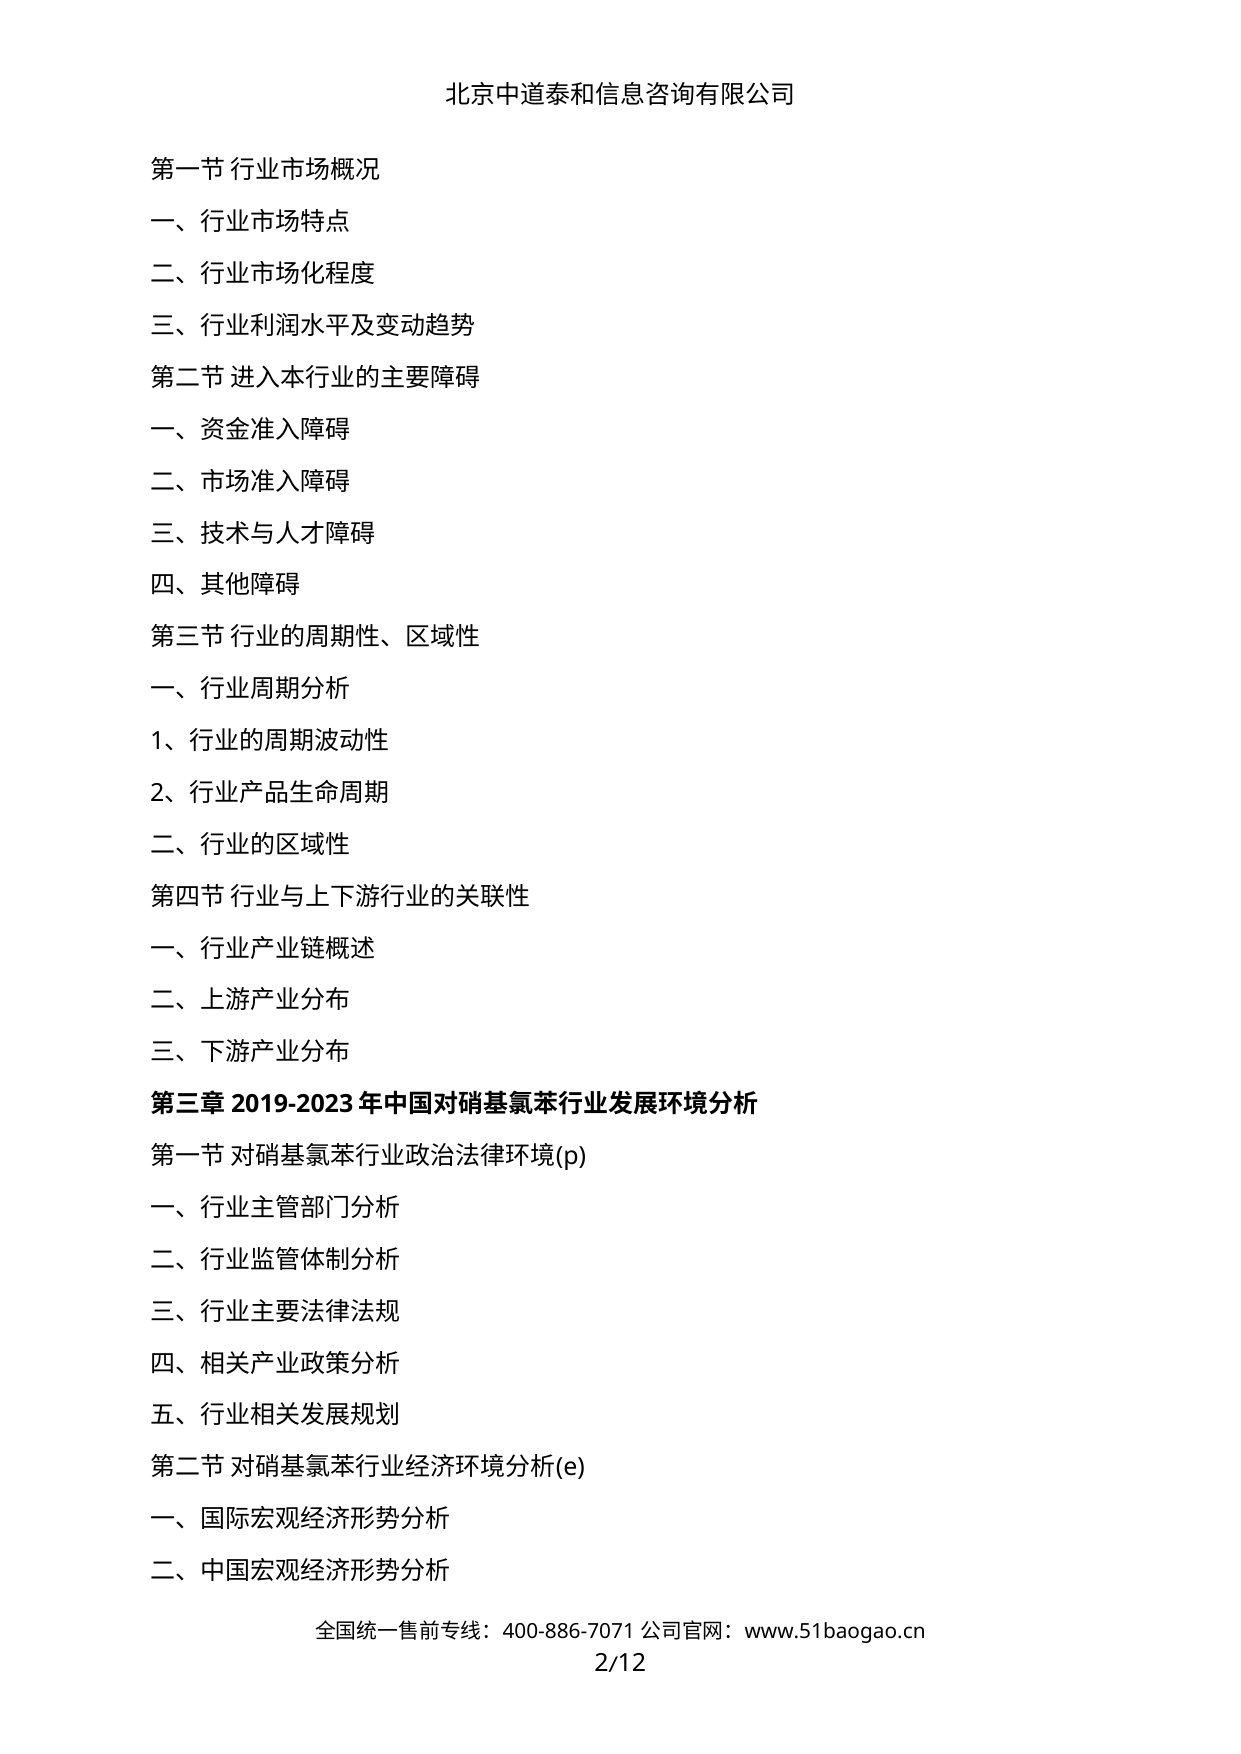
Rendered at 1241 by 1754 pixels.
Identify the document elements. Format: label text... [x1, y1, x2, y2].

text 第二节 进入本行业的主要障碍 [150, 357, 1090, 394]
text 一、国际宏观经济形势分析 [150, 1499, 1090, 1535]
text 第四节 行业与上下游行业的关联性 [150, 876, 1090, 912]
text 二、行业监管体制分析 [150, 1239, 1090, 1276]
text 二、市场准入障碍 [150, 461, 1090, 497]
text 第一节 行业市场概况 [150, 150, 1090, 186]
text 三、行业利润水平及变动趋势 [150, 306, 1090, 342]
text 第一节 对硝基氯苯行业政治法律环境(p) [150, 1136, 1090, 1172]
text 第三节 行业的周期性、区域性 [150, 617, 1090, 653]
text 2、行业产品生命周期 [150, 772, 1090, 809]
text 二、上游产业分布 [150, 980, 1090, 1016]
text 一、行业主管部门分析 [150, 1187, 1090, 1224]
text 一、行业产业链概述 [150, 928, 1090, 964]
text 四、相关产业政策分析 [150, 1343, 1090, 1379]
text 四、其他障碍 [150, 565, 1090, 601]
text 三、技术与人才障碍 [150, 513, 1090, 549]
text 二、行业的区域性 [150, 824, 1090, 861]
text 三、下游产业分布 [150, 1032, 1090, 1068]
text 三、行业主要法律法规 [150, 1291, 1090, 1327]
text 二、中国宏观经济形势分析 [150, 1551, 1090, 1587]
text 一、资金准入障碍 [150, 409, 1090, 446]
text 一、行业周期分析 [150, 669, 1090, 705]
text 五、行业相关发展规划 [150, 1395, 1090, 1431]
text 一、行业市场特点 [150, 202, 1090, 238]
text 第三章 2019-2023年中国对硝基氯苯行业发展环境分析 [150, 1084, 1090, 1120]
text 1、行业的周期波动性 [150, 721, 1090, 757]
text 二、行业市场化程度 [150, 254, 1090, 290]
text 第二节 对硝基氯苯行业经济环境分析(e) [150, 1447, 1090, 1483]
